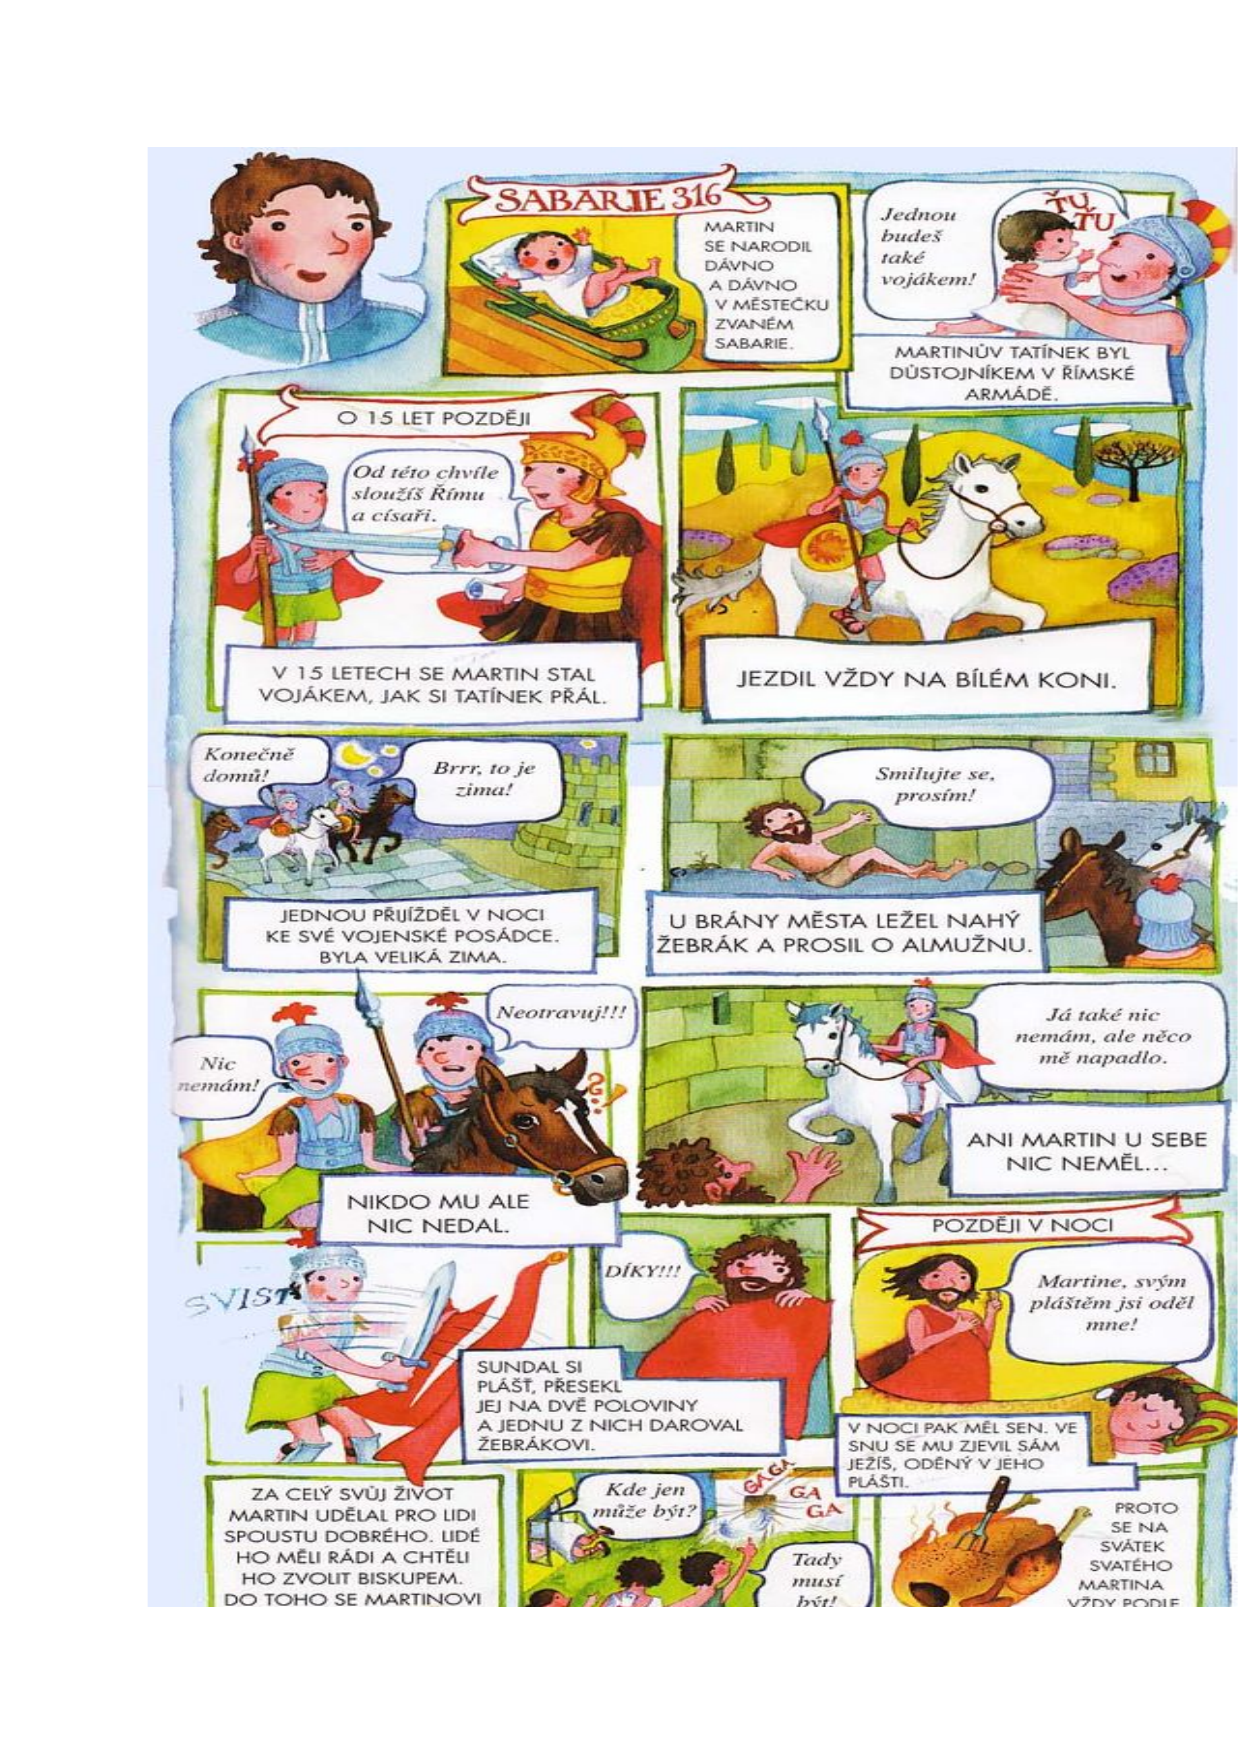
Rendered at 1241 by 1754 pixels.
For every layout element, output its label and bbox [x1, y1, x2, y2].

picture [147, 147, 1238, 1607]
